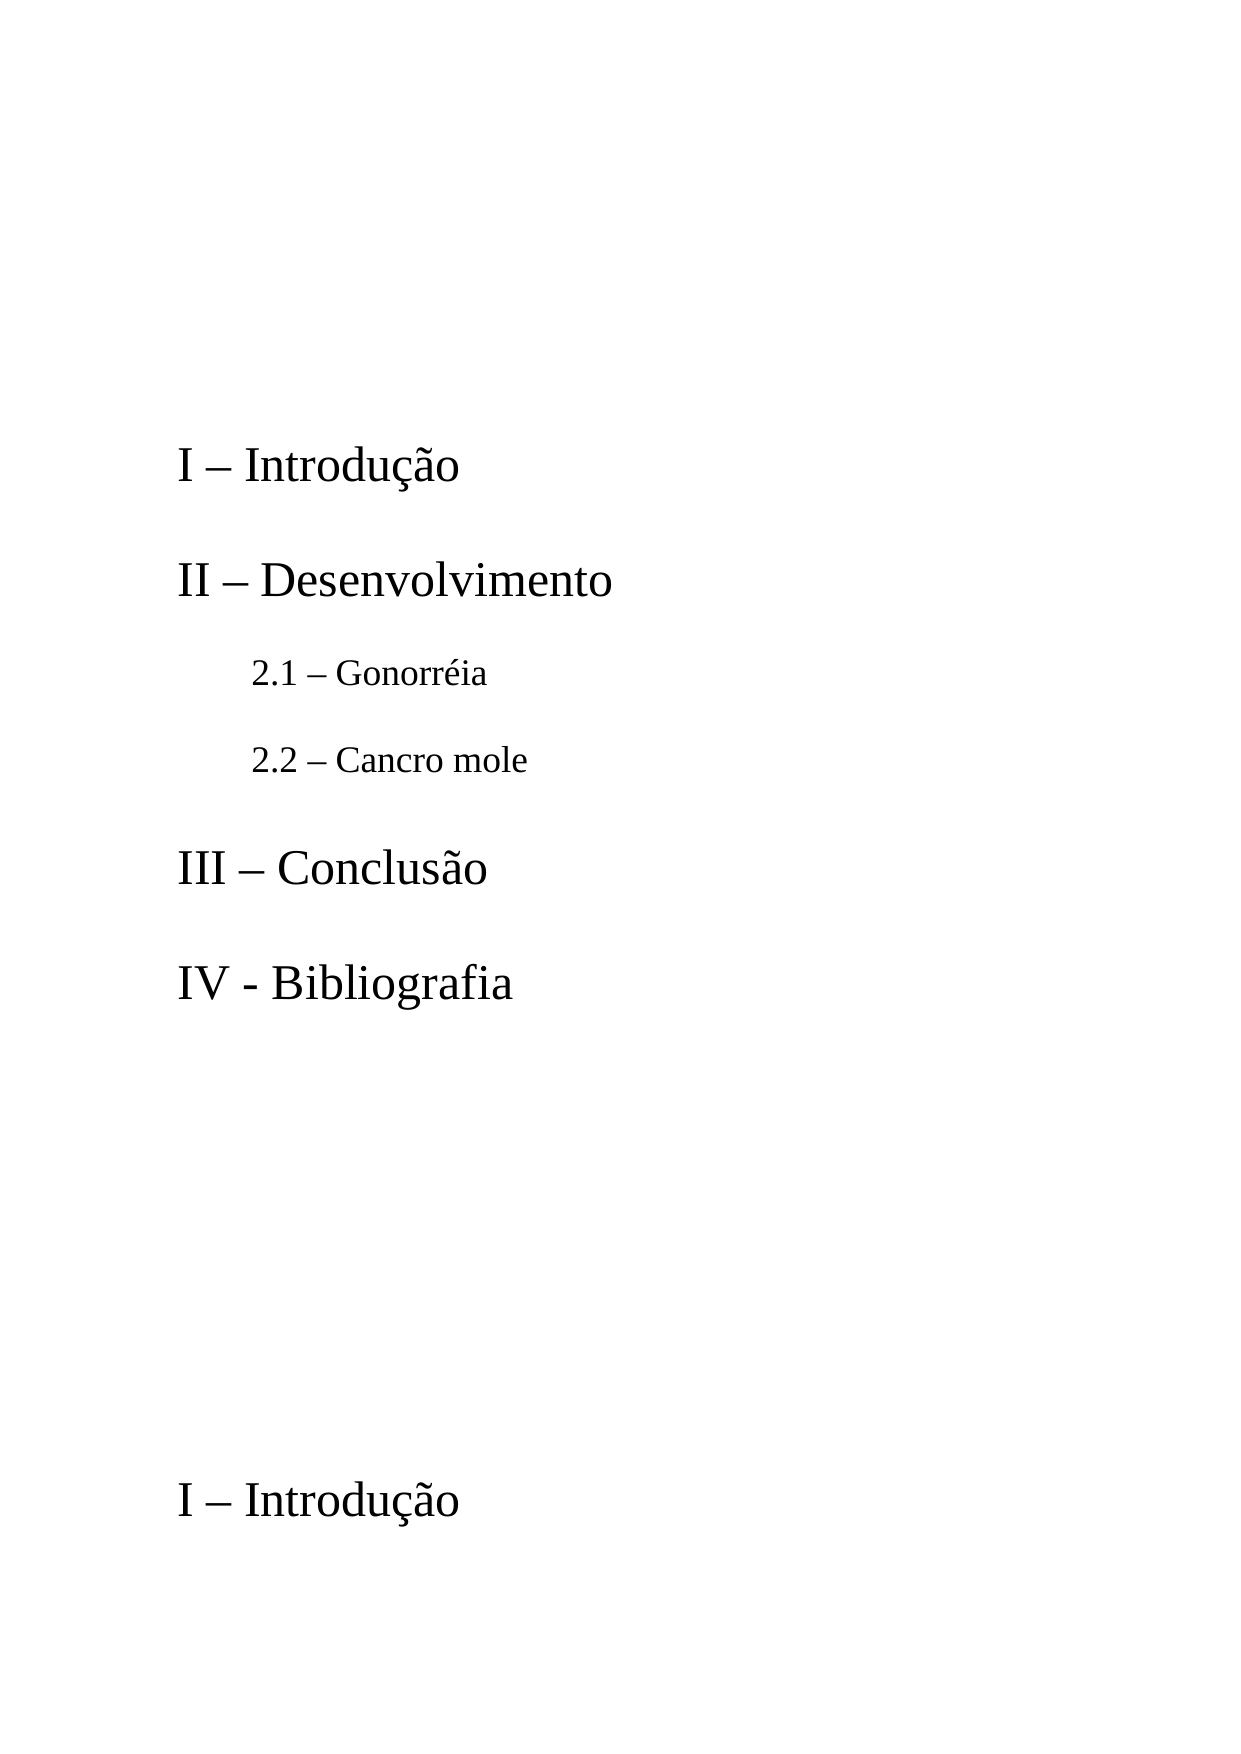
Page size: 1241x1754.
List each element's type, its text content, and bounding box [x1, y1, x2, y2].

text 2.1 – Gonorréia [177, 651, 1063, 694]
subtitle III – Conclusão [177, 838, 1063, 895]
subtitle I – Introdução [177, 435, 1063, 493]
text IV - Bibliografia [177, 953, 1063, 1010]
text I – Introdução [177, 1470, 1063, 1528]
text II – Desenvolvimento [177, 550, 1063, 608]
text 2.2 – Cancro mole [177, 737, 1063, 780]
